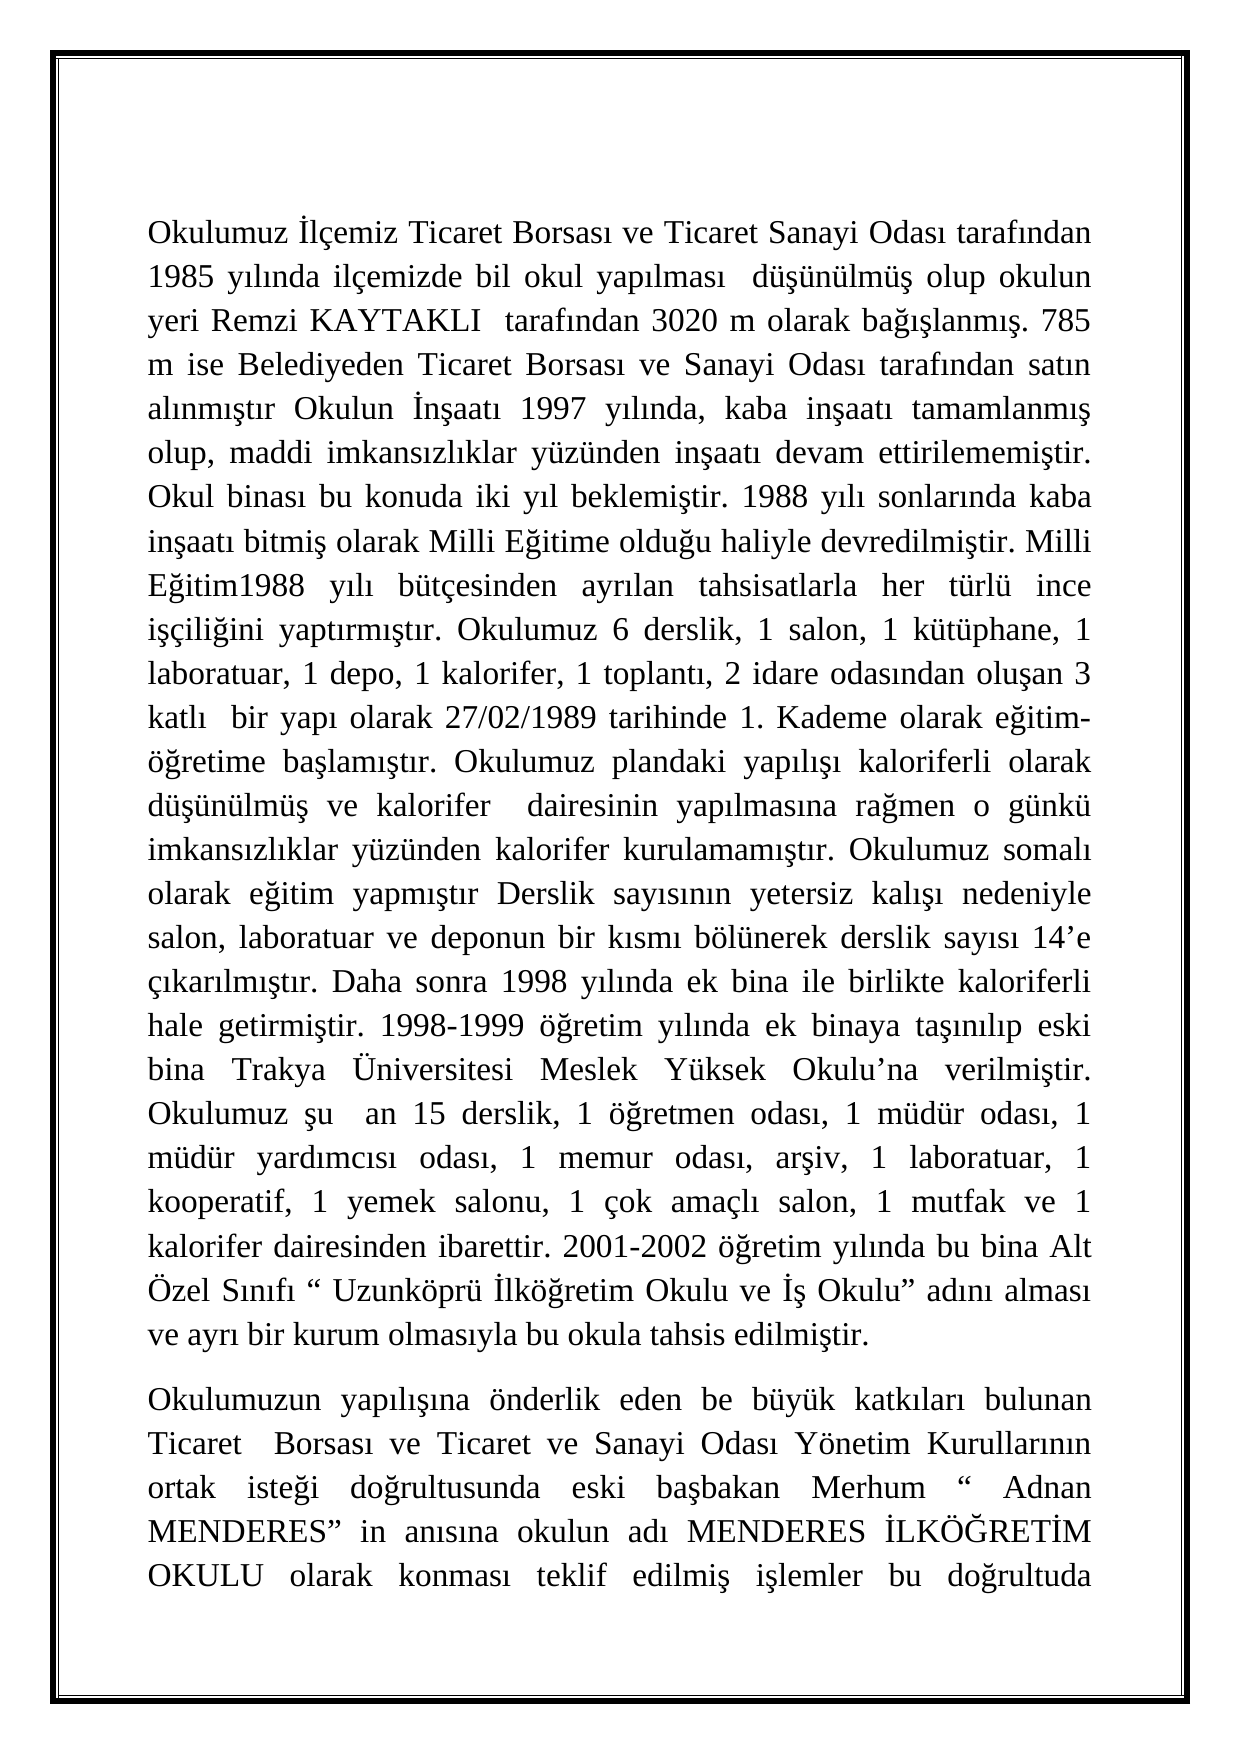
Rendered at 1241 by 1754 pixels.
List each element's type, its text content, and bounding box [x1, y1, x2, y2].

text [147, 1379, 1093, 1593]
text Okulumuz İlçemiz Ticaret Borsası ve Ticaret Sanayi Odası tarafından 1985 yılında ilçemizde bil okul yapılması düşünülmüş olup okulun yeri Remzi KAYTAKLI tarafından 3020 m olarak bağışlanmış. 785 m ise Belediyeden Ticaret Borsası ve Sanayi Odası tarafından satın alınmıştır Okulun İnşaatı 1997 yılında, kaba inşaatı tamamlanmış olup, maddi imkansızlıklar yüzünden inşaatı devam ettirilememiştir. Okul binası bu konuda iki yıl beklemiştir. 1988 yılı sonlarında kaba inşaatı bitmiş olarak Milli Eğitime olduğu haliyle devredilmiştir. Milli Eğitim1988 yılı bütçesinden ayrılan tahsisatlarla her türlü ince işçiliğini yaptırmıştır. Okulumuz 6 derslik, 1 salon, 1 kütüphane, 1 laboratuar, 1 depo, 1 kalorifer, 1 toplantı, 2 idare odasından oluşan 3 katlı bir yapı olarak 27/02/1989 tarihinde 1. Kademe olarak eğitim-öğretime başlamıştır. Okulumuz plandaki yapılışı kaloriferli olarak düşünülmüş ve kalorifer dairesinin yapılmasına rağmen o günkü imkansızlıklar yüzünden kalorifer kurulamamıştır. Okulumuz somalı olarak eğitim yapmıştır Derslik sayısının yetersiz kalışı nedeniyle salon, laboratuar ve deponun bir kısmı bölünerek derslik sayısı 14’e çıkarılmıştır. Daha sonra 1998 yılında ek bina ile birlikte kaloriferli hale getirmiştir. 1998-1999 öğretim yılında ek binaya taşınılıp eski bina Trakya Üniversitesi Meslek Yüksek Okulu’na verilmiştir. Okulumuz şu an 15 derslik, 1 öğretmen odası, 1 müdür odası, 1 müdür yardımcısı odası, 1 memur odası, arşiv, 1 laboratuar, 1 kooperatif, 1 yemek salonu, 1 çok amaçlı salon, 1 mutfak ve 1 kalorifer dairesinden ibarettir. 2001-2002 öğretim yılında bu bina Alt Özel Sınıfı “ Uzunköprü İlköğretim Okulu ve İş Okulu” adını alması ve ayrı bir kurum olmasıyla bu okula tahsis edilmiştir. [147, 212, 1093, 1352]
